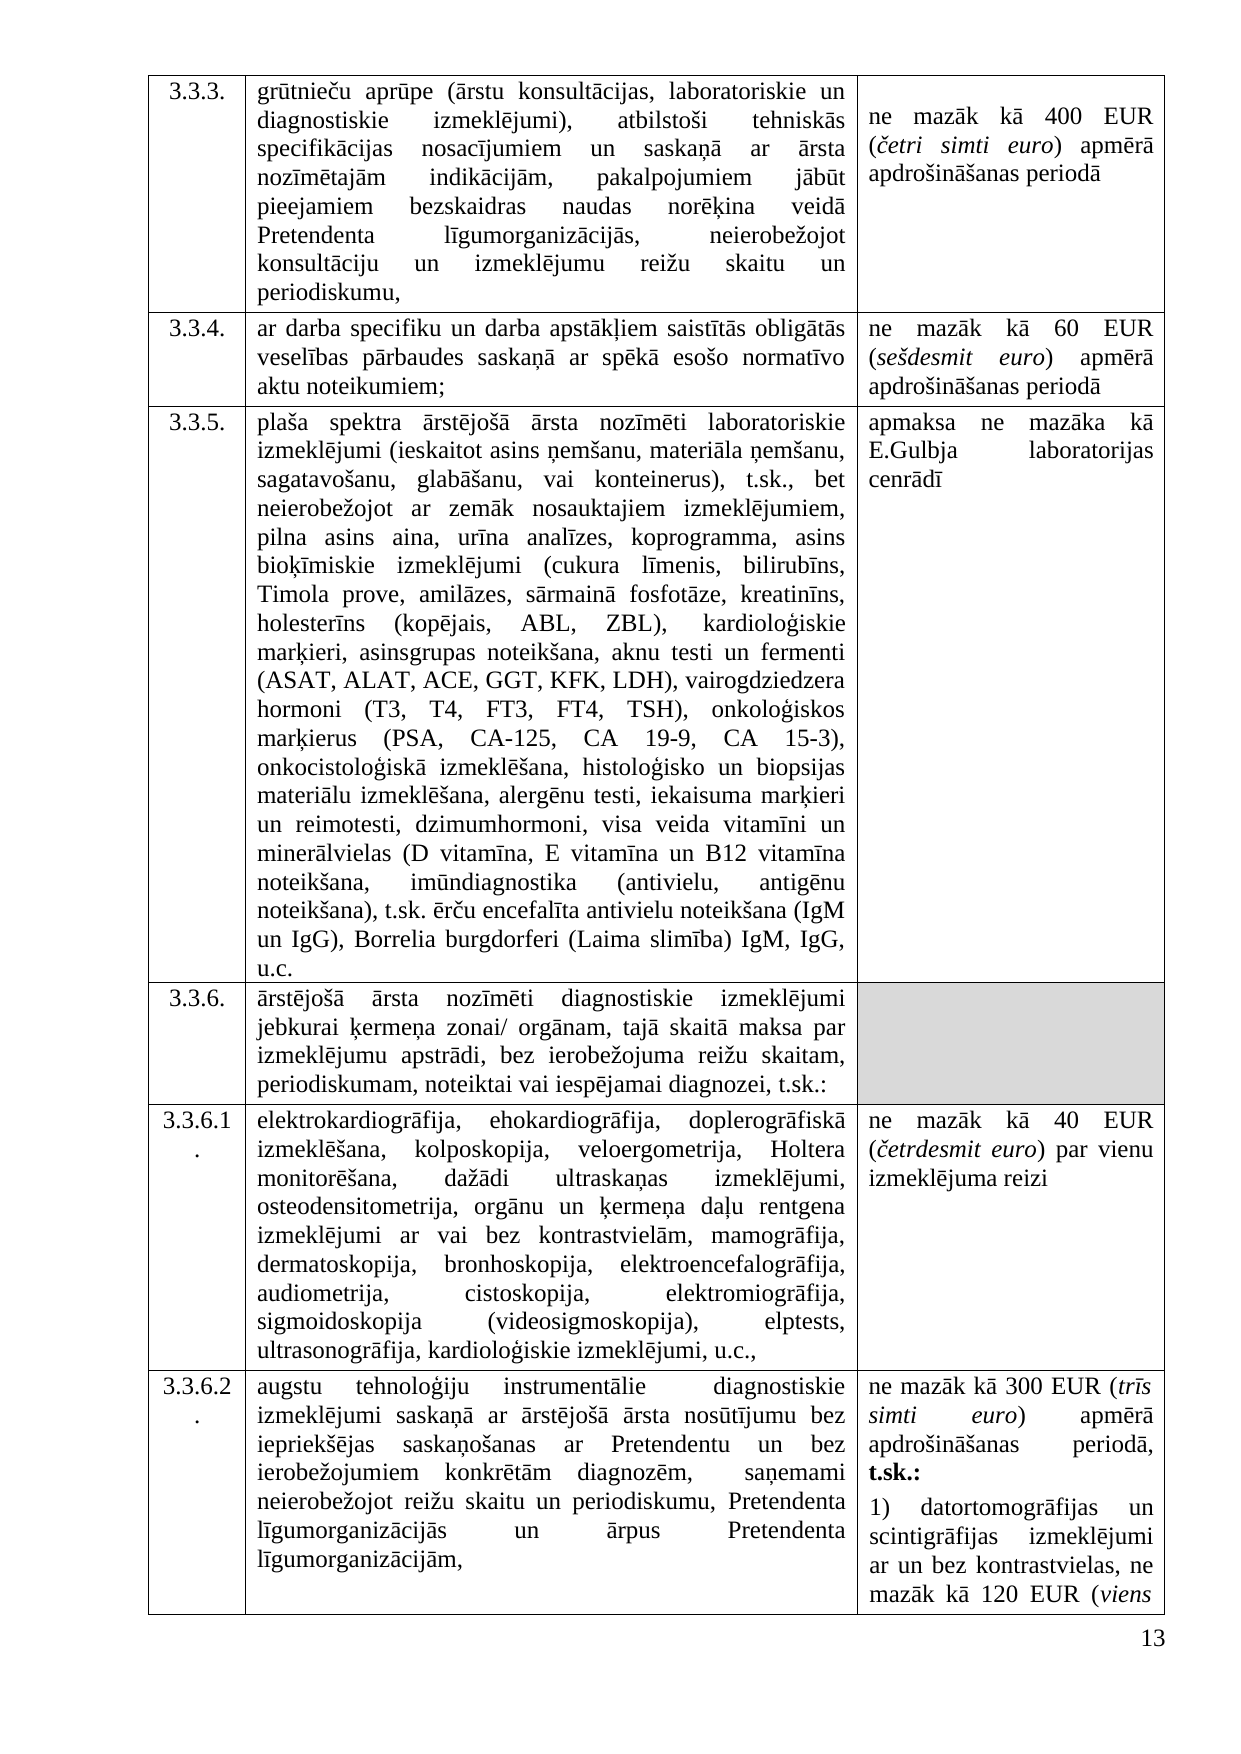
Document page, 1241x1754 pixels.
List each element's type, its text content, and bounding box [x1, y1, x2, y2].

table_cell 3.3.4. [149, 313, 245, 406]
table_cell 3.3.6.1. [149, 1105, 245, 1370]
table_cell 3.3.5. [149, 407, 245, 982]
table_cell elektrokardiogrāfija, ehokardiogrāfija, doplerogrāfiskā izmeklēšana, kolposkopija, veloergometrija, Holtera monitorēšana, dažādi ultraskaņas izmeklējumi, osteodensitometrija, orgānu un ķermeņa daļu rentgena izmeklējumi ar vai bez kontrastvielām, mamogrāfija, dermatoskopija, bronhoskopija, elektroencefalogrāfija, audiometrija, cistoskopija, elektromiogrāfija, sigmoidoskopija (videosigmoskopija), elptests, ultrasonogrāfija, kardioloģiskie izmeklējumi, u.c., [246, 1105, 857, 1370]
table_cell 3.3.6.2. [149, 1371, 245, 1614]
table_cell ne mazāk kā 40 EUR (četrdesmit euro) par vienu izmeklējuma reizi [858, 1105, 1164, 1370]
table_cell ne mazāk kā 60 EUR (sešdesmit euro) apmērā apdrošināšanas periodā [858, 313, 1164, 406]
table_cell [858, 983, 1164, 1104]
table_cell apmaksa ne mazāka kā E.Gulbja laboratorijas cenrādī [858, 407, 1164, 982]
table_cell 3.3.3. [149, 76, 245, 312]
table_cell grūtnieču aprūpe (ārstu konsultācijas, laboratoriskie un diagnostiskie izmeklējumi), atbilstoši tehniskās specifikācijas nosacījumiem un saskaņā ar ārsta nozīmētajām indikācijām, pakalpojumiem jābūt pieejamiem bezskaidras naudas norēķina veidā Pretendenta līgumorganizācijās, neierobežojot konsultāciju un izmeklējumu reižu skaitu un periodiskumu, [246, 76, 857, 312]
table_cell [858, 1371, 1164, 1614]
table_cell 3.3.6. [149, 983, 245, 1104]
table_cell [246, 1371, 857, 1614]
table_cell ar darba specifiku un darba apstākļiem saistītās obligātās veselības pārbaudes saskaņā ar spēkā esošo normatīvo aktu noteikumiem; [246, 313, 857, 406]
table_cell plaša spektra ārstējošā ārsta nozīmēti laboratoriskie izmeklējumi (ieskaitot asins ņemšanu, materiāla ņemšanu, sagatavošanu, glabāšanu, vai konteinerus), t.sk., bet neierobežojot ar zemāk nosauktajiem izmeklējumiem, pilna asins aina, urīna analīzes, koprogramma, asins bioķīmiskie izmeklējumi (cukura līmenis, bilirubīns, Timola prove, amilāzes, sārmainā fosfotāze, kreatinīns, holesterīns (kopējais, ABL, ZBL), kardioloģiskie marķieri, asinsgrupas noteikšana, aknu testi un fermenti (ASAT, ALAT, ACE, GGT, KFK, LDH), vairogdziedzera hormoni (T3, T4, FT3, FT4, TSH), onkoloģiskos marķierus (PSA, CA-125, CA 19-9, CA 15-3), onkocistoloģiskā izmeklēšana, histoloģisko un biopsijas materiālu izmeklēšana, alergēnu testi, iekaisuma marķieri un reimotesti, dzimumhormoni, visa veida vitamīni un minerālvielas (D vitamīna, E vitamīna un B12 vitamīna noteikšana, imūndiagnostika (antivielu, antigēnu noteikšana), t.sk. ērču encefalīta antivielu noteikšana (IgM un IgG), Borrelia burgdorferi (Laima slimība) IgM, IgG, u.c. [246, 407, 857, 982]
table_cell ne mazāk kā 400 EUR (četri simti euro) apmērā apdrošināšanas periodā [858, 76, 1164, 312]
table_cell ārstējošā ārsta nozīmēti diagnostiskie izmeklējumi jebkurai ķermeņa zonai/ orgānam, tajā skaitā maksa par izmeklējumu apstrādi, bez ierobežojuma reižu skaitam, periodiskumam, noteiktai vai iespējamai diagnozei, t.sk.: [246, 983, 857, 1104]
